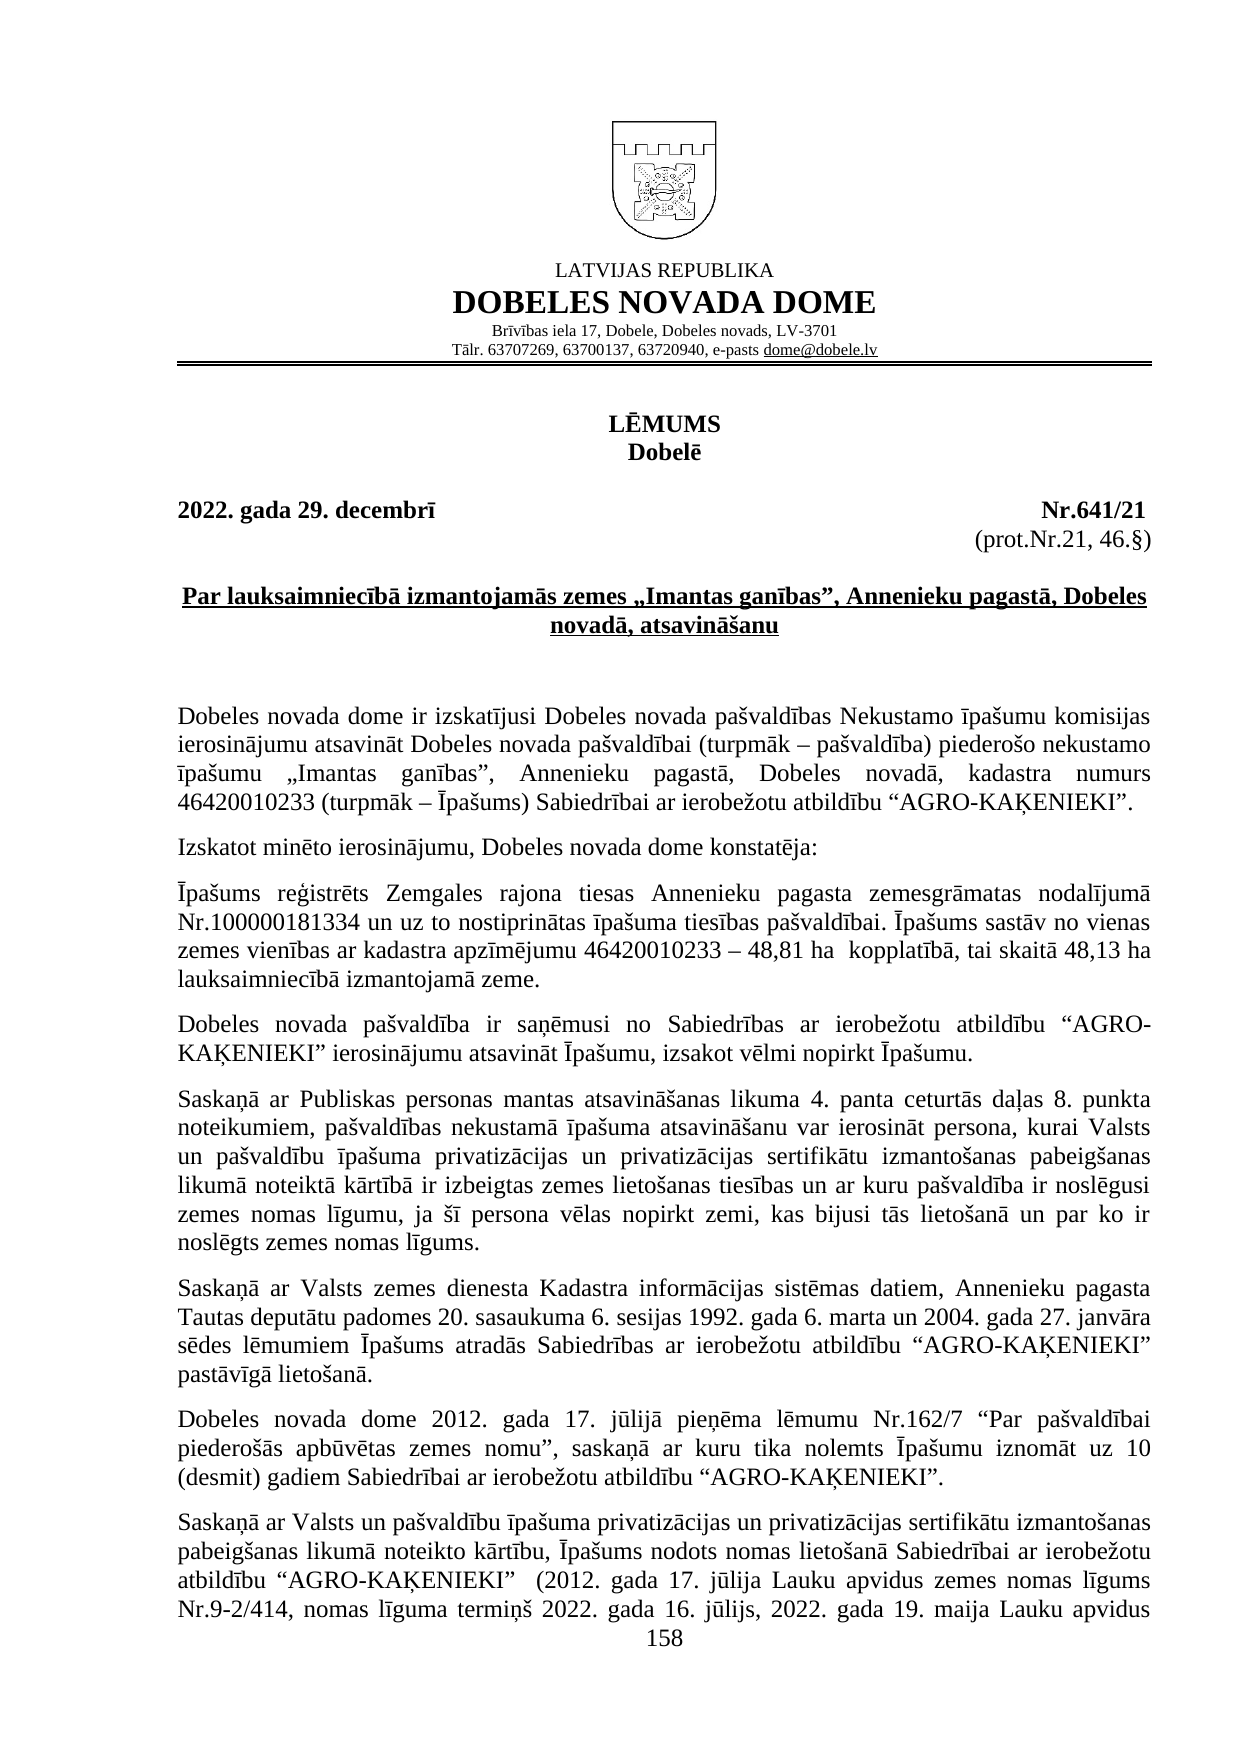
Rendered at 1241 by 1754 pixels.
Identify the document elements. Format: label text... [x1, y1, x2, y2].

text Brīvības iela 17, Dobele, Dobeles novads, LV-3701 [177, 321, 1152, 340]
text Dobelē [177, 437, 1152, 466]
text Saskaņā ar Valsts zemes dienesta Kadastra informācijas sistēmas datiem, Annenieku pagasta Tautas deputātu padomes 20. sasaukuma 6. sesijas 1992. gada 6. marta un 2004. gada 27. janvāra sēdes lēmumiem Īpašums atradās Sabiedrības ar ierobežotu atbildību “AGRO-KAĶENIEKI” pastāvīgā lietošanā. [177, 1273, 1152, 1388]
text Īpašums reģistrēts Zemgales rajona tiesas Annenieku pagasta zemesgrāmatas nodalījumā Nr.100000181334 un uz to nostiprinātas īpašuma tiesības pašvaldībai. Īpašums sastāv no vienas zemes vienības ar kadastra apzīmējumu 46420010233 – 48,81 ha kopplatībā, tai skaitā 48,13 ha lauksaimniecībā izmantojamā zeme. [177, 878, 1152, 993]
picture [608, 118, 720, 242]
text LATVIJAS REPUBLIKA [177, 258, 1152, 282]
text LĒMUMS [177, 409, 1152, 437]
text DOBELES NOVADA DOME [177, 282, 1152, 321]
text Saskaņā ar Publiskas personas mantas atsavināšanas likuma 4. panta ceturtās daļas 8. punkta noteikumiem, pašvaldības nekustamā īpašuma atsavināšanu var ierosināt persona, kurai Valsts un pašvaldību īpašuma privatizācijas un privatizācijas sertifikātu izmantošanas pabeigšanas likumā noteiktā kārtībā ir izbeigtas zemes lietošanas tiesības un ar kuru pašvaldība ir noslēgusi zemes nomas līgumu, ja šī persona vēlas nopirkt zemi, kas bijusi tās lietošanā un par ko ir noslēgts zemes nomas līgums. [177, 1084, 1152, 1256]
text Izskatot minēto ierosinājumu, Dobeles novada dome konstatēja: [177, 832, 1152, 861]
text Dobeles novada dome ir izskatījusi Dobeles novada pašvaldības Nekustamo īpašumu komisijas ierosinājumu atsavināt Dobeles novada pašvaldībai (turpmāk – pašvaldība) piederošo nekustamo īpašumu „Imantas ganības”, Annenieku pagastā, Dobeles novadā, kadastra numurs 46420010233 (turpmāk – Īpašums) Sabiedrībai ar ierobežotu atbildību “AGRO-KAĶENIEKI”. [177, 701, 1152, 816]
text Dobeles novada pašvaldība ir saņēmusi no Sabiedrības ar ierobežotu atbildību “AGRO-KAĶENIEKI” ierosinājumu atsavināt Īpašumu, izsakot vēlmi nopirkt Īpašumu. [177, 1009, 1152, 1067]
text Tālr. 63707269, 63700137, 63720940, e-pasts dome@dobele.lv [177, 340, 1152, 361]
text Par lauksaimniecībā izmantojamās zemes „Imantas ganības”, Annenieku pagastā, Dobeles novadā, atsavināšanu [177, 581, 1152, 639]
text (prot.Nr.21, 46.§) [177, 524, 1152, 552]
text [177, 1507, 1152, 1622]
text 2022. gada 29. decembrī Nr.641/21 [177, 495, 1152, 524]
text Dobeles novada dome 2012. gada 17. jūlijā pieņēma lēmumu Nr.162/7 “Par pašvaldībai piederošās apbūvētas zemes nomu”, saskaņā ar kuru tika nolemts Īpašumu iznomāt uz 10 (desmit) gadiem Sabiedrībai ar ierobežotu atbildību “AGRO-KAĶENIEKI”. [177, 1404, 1152, 1491]
